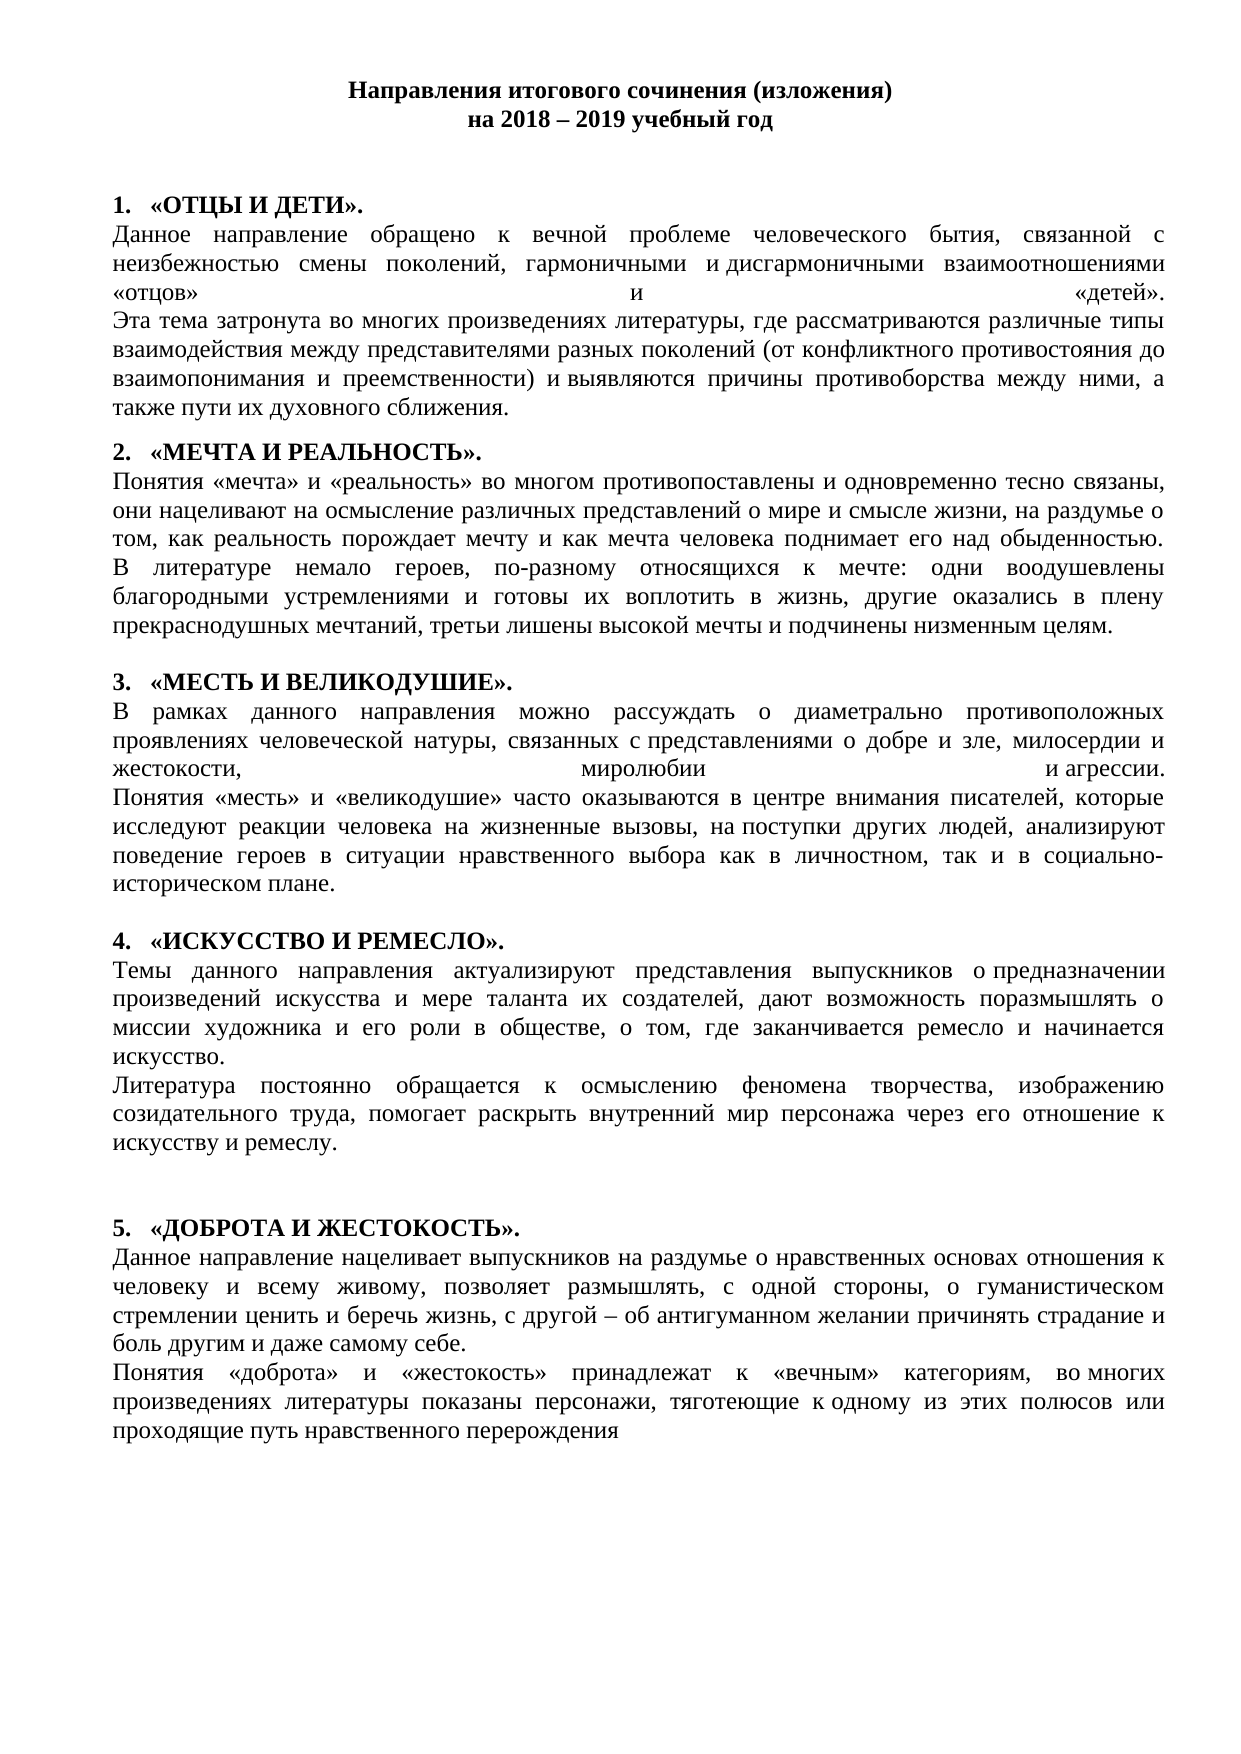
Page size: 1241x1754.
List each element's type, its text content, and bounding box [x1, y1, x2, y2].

text Понятия «мечта» и «реальность» во многом противопоставлены и одновременно тесно связаны, они нацеливают на осмысление различных представлений о мире и смысле жизни, на раздумье о том, как реальность порождает мечту и как мечта человека поднимает его над обыденностью. В литературе немало героев, по-разному относящихся к мечте: одни воодушевлены благородными устремлениями и готовы их воплотить в жизнь, другие оказались в плену прекраснодушных мечтаний, третьи лишены высокой мечты и подчинены низменным целям. [112, 466, 1165, 638]
list «ИСКУССТВО И РЕМЕСЛО». [112, 926, 1165, 955]
text Данное направление обращено к вечной проблеме человеческого бытия, связанной с неизбежностью смены поколений, гармоничными и дисгармоничными взаимоотношениями «отцов» и «детей». Эта тема затронута во многих произведениях литературы, где рассматриваются различные типы взаимодействия между представителями разных поколений (от конфликтного противостояния до взаимопонимания и преемственности) и выявляются причины противоборства между ними, а также пути их духовного сближения. [112, 219, 1165, 420]
text на 2018 – 2019 учебный год [75, 104, 1165, 132]
text Направления итогового сочинения (изложения) [75, 75, 1165, 104]
list «МЕЧТА И РЕАЛЬНОСТЬ». [112, 437, 1165, 466]
list «ОТЦЫ И ДЕТИ». [112, 190, 1165, 219]
text В рамках данного направления можно рассуждать о диаметрально противоположных проявлениях человеческой натуры, связанных с представлениями о добре и зле, милосердии и жестокости, миролюбии и агрессии. Понятия «месть» и «великодушие» часто оказываются в центре внимания писателей, которые исследуют реакции человека на жизненные вызовы, на поступки других людей, анализируют поведение героев в ситуации нравственного выбора как в личностном, так и в социально-историческом плане. [112, 696, 1165, 897]
text Данное направление нацеливает выпускников на раздумье о нравственных основах отношения к человеку и всему живому, позволяет размышлять, с одной стороны, о гуманистическом стремлении ценить и беречь жизнь, с другой – об антигуманном желании причинять страдание и боль другим и даже самому себе. [112, 1242, 1165, 1357]
text Темы данного направления актуализируют представления выпускников о предназначении произведений искусства и мере таланта их создателей, дают возможность поразмышлять о миссии художника и его роли в обществе, о том, где заканчивается ремесло и начинается искусство. Литература постоянно обращается к осмыслению феномена творчества, изображению созидательного труда, помогает раскрыть внутренний мир персонажа через его отношение к искусству и ремеслу. [112, 955, 1165, 1156]
list «ДОБРОТА И ЖЕСТОКОСТЬ». [112, 1213, 1165, 1242]
text Понятия «доброта» и «жестокость» принадлежат к «вечным» категориям, во многих произведениях литературы показаны персонажи, тяготеющие к одному из этих полюсов или проходящие путь нравственного перерождения [112, 1357, 1165, 1443]
list «МЕСТЬ И ВЕЛИКОДУШИЕ». [112, 667, 1165, 696]
